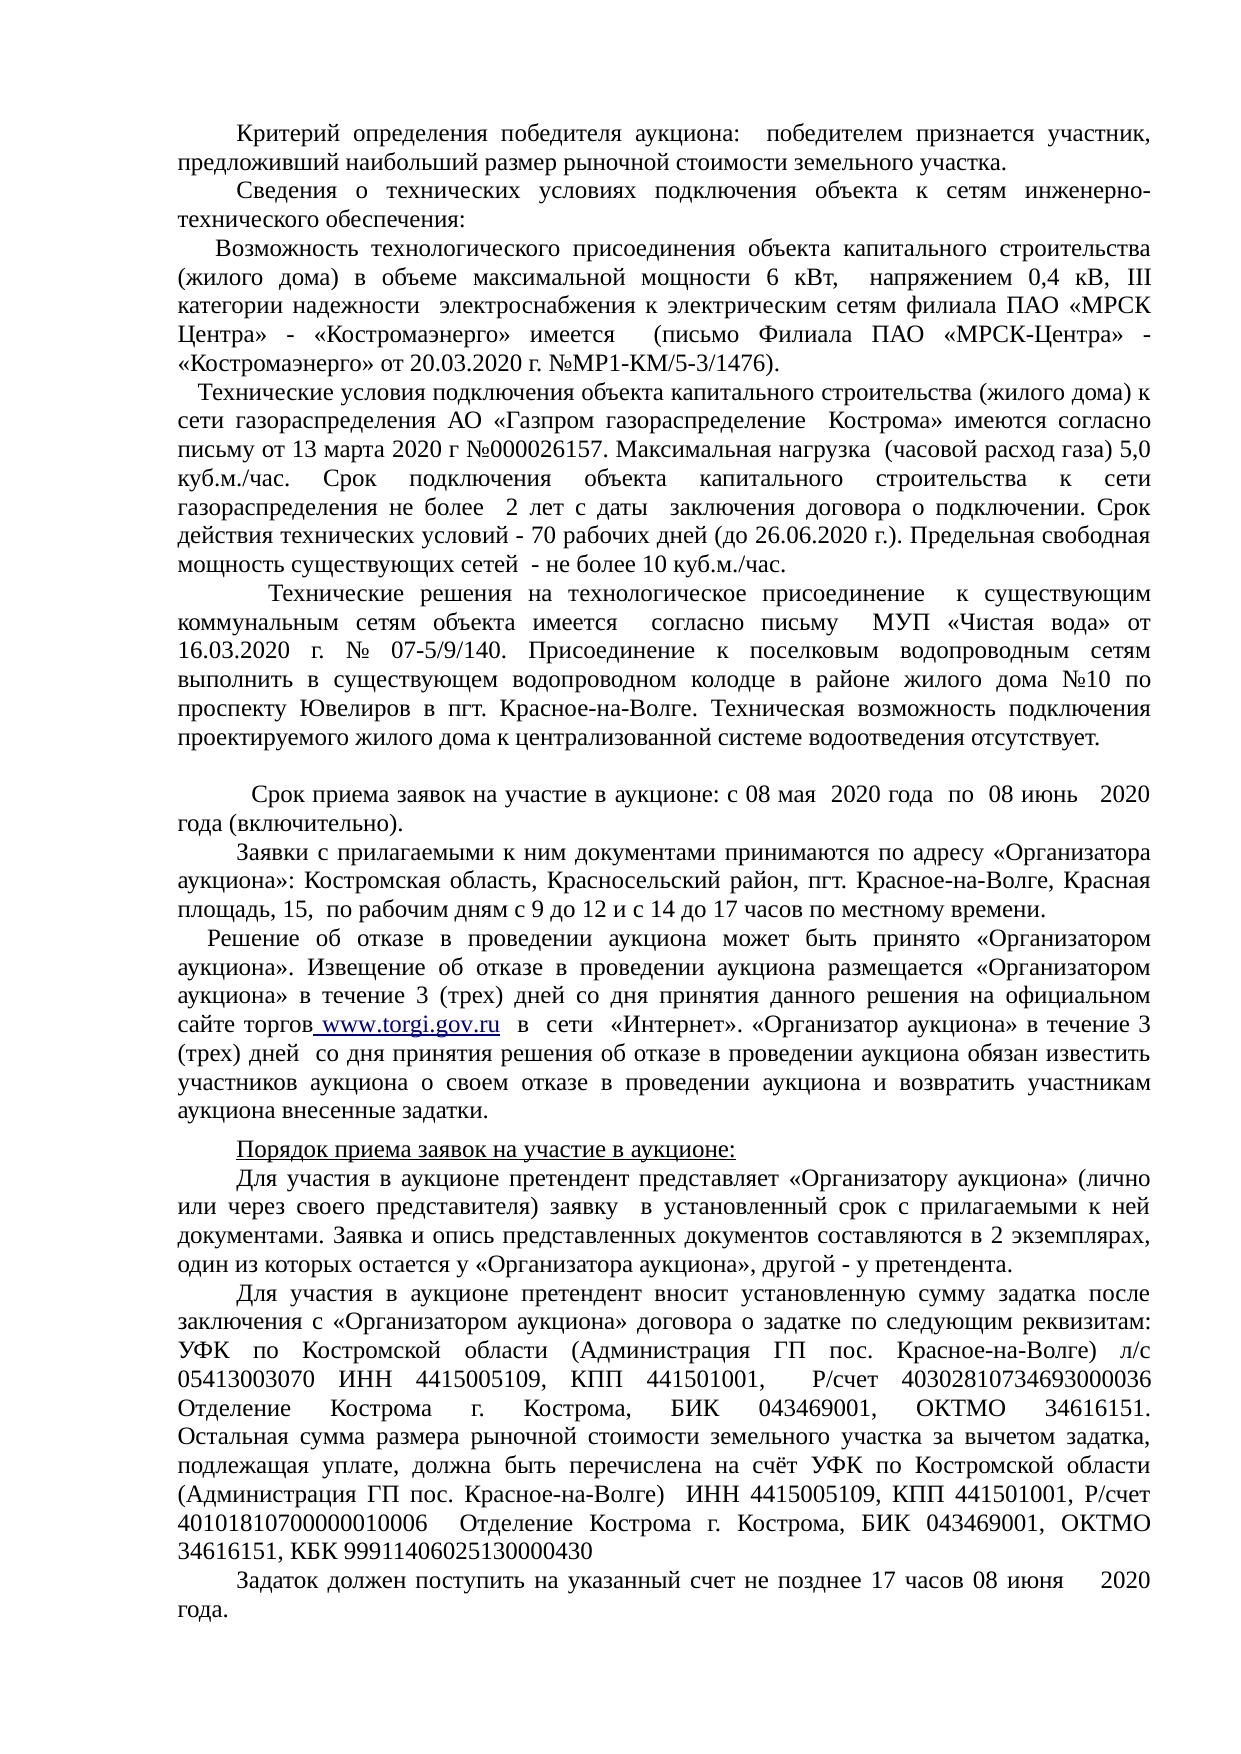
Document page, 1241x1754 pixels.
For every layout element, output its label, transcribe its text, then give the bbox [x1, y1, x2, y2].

text Для участия в аукционе претендент представляет «Организатору аукциона» (лично или через своего представителя) заявку в установленный срок с прилагаемыми к ней документами. Заявка и опись представленных документов составляются в 2 экземплярах, один из которых остается у «Организатора аукциона», другой - у претендента. [177, 1163, 1152, 1278]
text Задаток должен поступить на указанный счет не позднее 17 часов 08 июня 2020 года. [177, 1565, 1152, 1623]
text Технические условия подключения объекта капитального строительства (жилого дома) к сети газораспределения АО «Газпром газораспределение Кострома» имеются согласно письму от 13 марта 2020 г №000026157. Максимальная нагрузка (часовой расход газа) 5,0 куб.м./час. Срок подключения объекта капитального строительства к сети газораспределения не более 2 лет с даты заключения договора о подключении. Срок действия технических условий - 70 рабочих дней (до 26.06.2020 г.). Предельная свободная мощность существующих сетей - не более 10 куб.м./час. [177, 377, 1152, 578]
text Сведения о технических условиях подключения объекта к сетям инженерно-технического обеспечения: [177, 176, 1152, 233]
text Порядок приема заявок на участие в аукционе: [177, 1134, 1152, 1163]
text Срок приема заявок на участие в аукционе: с 08 мая 2020 года по 08 июнь 2020 года (включительно). [177, 779, 1152, 837]
text Возможность технологического присоединения объекта капитального строительства (жилого дома) в объеме максимальной мощности 6 кВт, напряжением 0,4 кВ, III категории надежности электроснабжения к электрическим сетям филиала ПАО «МРСК Центра» - «Костромаэнерго» имеется (письмо Филиала ПАО «МРСК-Центра» - «Костромаэнерго» от 20.03.2020 г. №МР1-КМ/5-3/1476). [177, 233, 1152, 377]
text Для участия в аукционе претендент вносит установленную сумму задатка после заключения с «Организатором аукциона» договора о задатке по следующим реквизитам: УФК по Костромской области (Администрация ГП пос. Красное-на-Волге) л/с 05413003070 ИНН 4415005109, КПП 441501001, Р/счет 40302810734693000036 Отделение Кострома г. Кострома, БИК 043469001, ОКТМО 34616151. Остальная сумма размера рыночной стоимости земельного участка за вычетом задатка, подлежащая уплате, должна быть перечислена на счёт УФК по Костромской области (Администрация ГП пос. Красное-на-Волге) ИНН 4415005109, КПП 441501001, Р/счет 40101810700000010006 Отделение Кострома г. Кострома, БИК 043469001, ОКТМО 34616151, КБК 99911406025130000430 [177, 1278, 1152, 1565]
text Решение об отказе в проведении аукциона может быть принято «Организатором аукциона». Извещение об отказе в проведении аукциона размещается «Организатором аукциона» в течение 3 (трех) дней со дня принятия данного решения на официальном сайте торгов www.torgi.gov.ru в сети «Интернет». «Организатор аукциона» в течение 3 (трех) дней со дня принятия решения об отказе в проведении аукциона обязан известить участников аукциона о своем отказе в проведении аукциона и возвратить участникам аукциона внесенные задатки. [177, 923, 1152, 1124]
text Критерий определения победителя аукциона: победителем признается участник, предложивший наибольший размер рыночной стоимости земельного участка. [177, 118, 1152, 176]
text Заявки с прилагаемыми к ним документами принимаются по адресу «Организатора аукциона»: Костромская область, Красносельский район, пгт. Красное-на-Волге, Красная площадь, 15, по рабочим дням с 9 до 12 и с 14 до 17 часов по местному времени. [177, 837, 1152, 923]
text Технические решения на технологическое присоединение к существующим коммунальным сетям объекта имеется согласно письму МУП «Чистая вода» от 16.03.2020 г. № 07-5/9/140. Присоединение к поселковым водопроводным сетям выполнить в существующем водопроводном колодце в районе жилого дома №10 по проспекту Ювелиров в пгт. Красное-на-Волге. Техническая возможность подключения проектируемого жилого дома к централизованной системе водоотведения отсутствует. [177, 578, 1152, 751]
